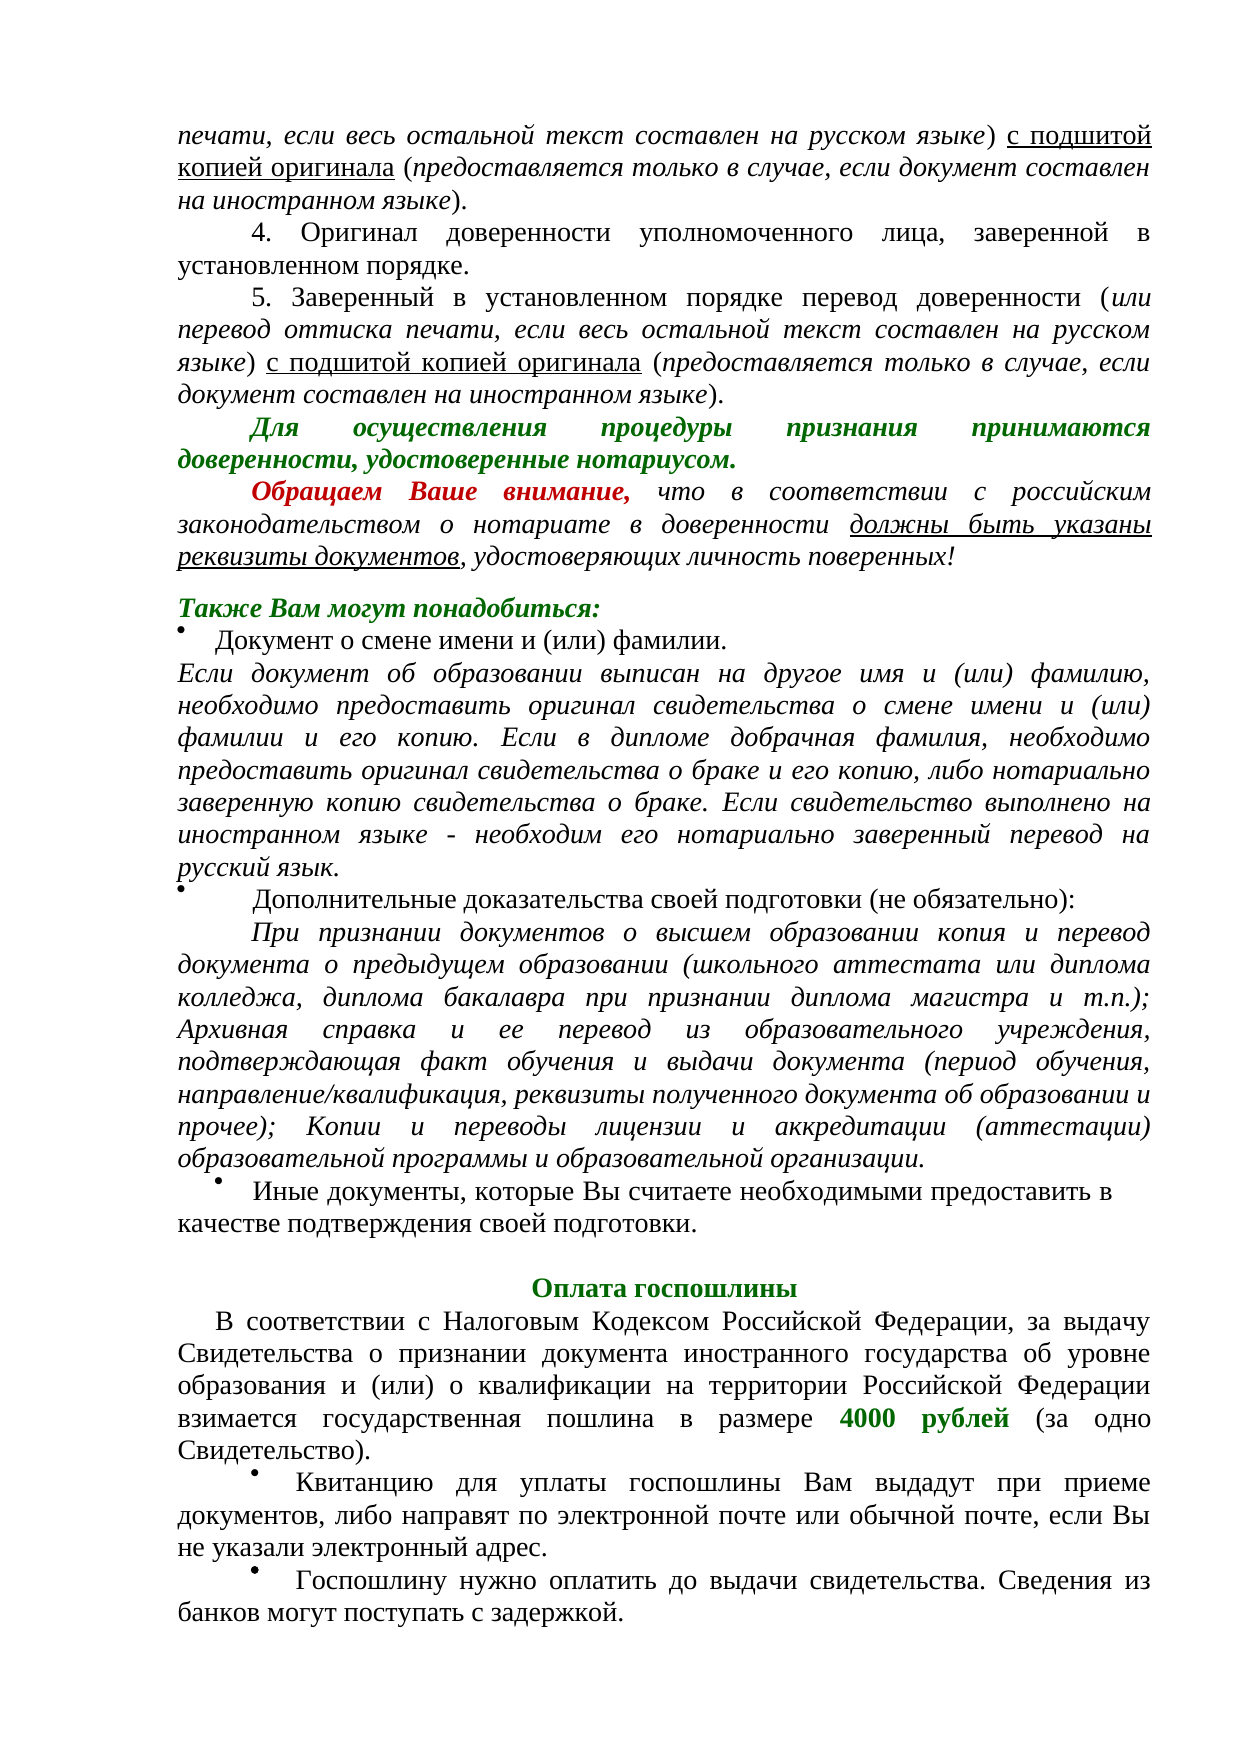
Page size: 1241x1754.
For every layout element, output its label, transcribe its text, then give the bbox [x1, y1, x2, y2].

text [177, 118, 1152, 215]
text 4. Оригинал доверенности уполномоченного лица, заверенной в установленном порядке. [177, 215, 1152, 280]
list Иные документы, которые Вы считаете необходимыми предоставить в качестве подтверждения своей подготовки. [177, 1174, 1114, 1239]
text Для осуществления процедуры признания принимаются доверенности, удостоверенные нотариусом. [177, 410, 1152, 474]
text Оплата госпошлины [177, 1271, 1152, 1303]
text Также Вам могут понадобиться: [177, 591, 1152, 623]
list Дополнительные доказательства своей подготовки (не обязательно): [177, 882, 1114, 915]
list Госпошлину нужно оплатить до выдачи свидетельства. Сведения из банков могут поступать с задержкой. [177, 1563, 1152, 1627]
text Если документ об образовании выписан на другое имя и (или) фамилию, необходимо предоставить оригинал свидетельства о смене имени и (или) фамилии и его копию. Если в дипломе добрачная фамилия, необходимо предоставить оригинал свидетельства о браке и его копию, либо нотариально заверенную копию свидетельства о браке. Если свидетельство выполнено на иностранном языке - необходим его нотариально заверенный перевод на русский язык. [177, 656, 1152, 882]
list Квитанцию для уплаты госпошлины Вам выдадут при приеме документов, либо направят по электронной почте или обычной почте, если Вы не указали электронный адрес. [177, 1466, 1152, 1563]
text При признании документов о высшем образовании копия и перевод документа о предыдущем образовании (школьного аттестата или диплома колледжа, диплома бакалавра при признании диплома магистра и т.п.); Архивная справка и ее перевод из образовательного учреждения, подтверждающая факт обучения и выдачи документа (период обучения, направление/квалификация, реквизиты полученного документа об образовании и прочее); Копии и переводы лицензии и аккредитации (аттестации) образовательной программы и образовательной организации. [177, 915, 1152, 1174]
text Обращаем Ваше внимание, что в соответствии с российским законодательством о нотариате в доверенности должны быть указаны реквизиты документов, удостоверяющих личность поверенных! [177, 474, 1152, 572]
text 5. Заверенный в установленном порядке перевод доверенности (или перевод оттиска печати, если весь остальной текст составлен на русском языке) с подшитой копией оригинала (предоставляется только в случае, если документ составлен на иностранном языке). [177, 280, 1152, 410]
text В соответствии с Налоговым Кодексом Российской Федерации, за выдачу Свидетельства о признании документа иностранного государства об уровне образования и (или) о квалификации на территории Российской Федерации взимается государственная пошлина в размере 4000 рублей (за одно Свидетельство). [177, 1303, 1152, 1466]
list Документ о смене имени и (или) фамилии. [177, 623, 1114, 656]
